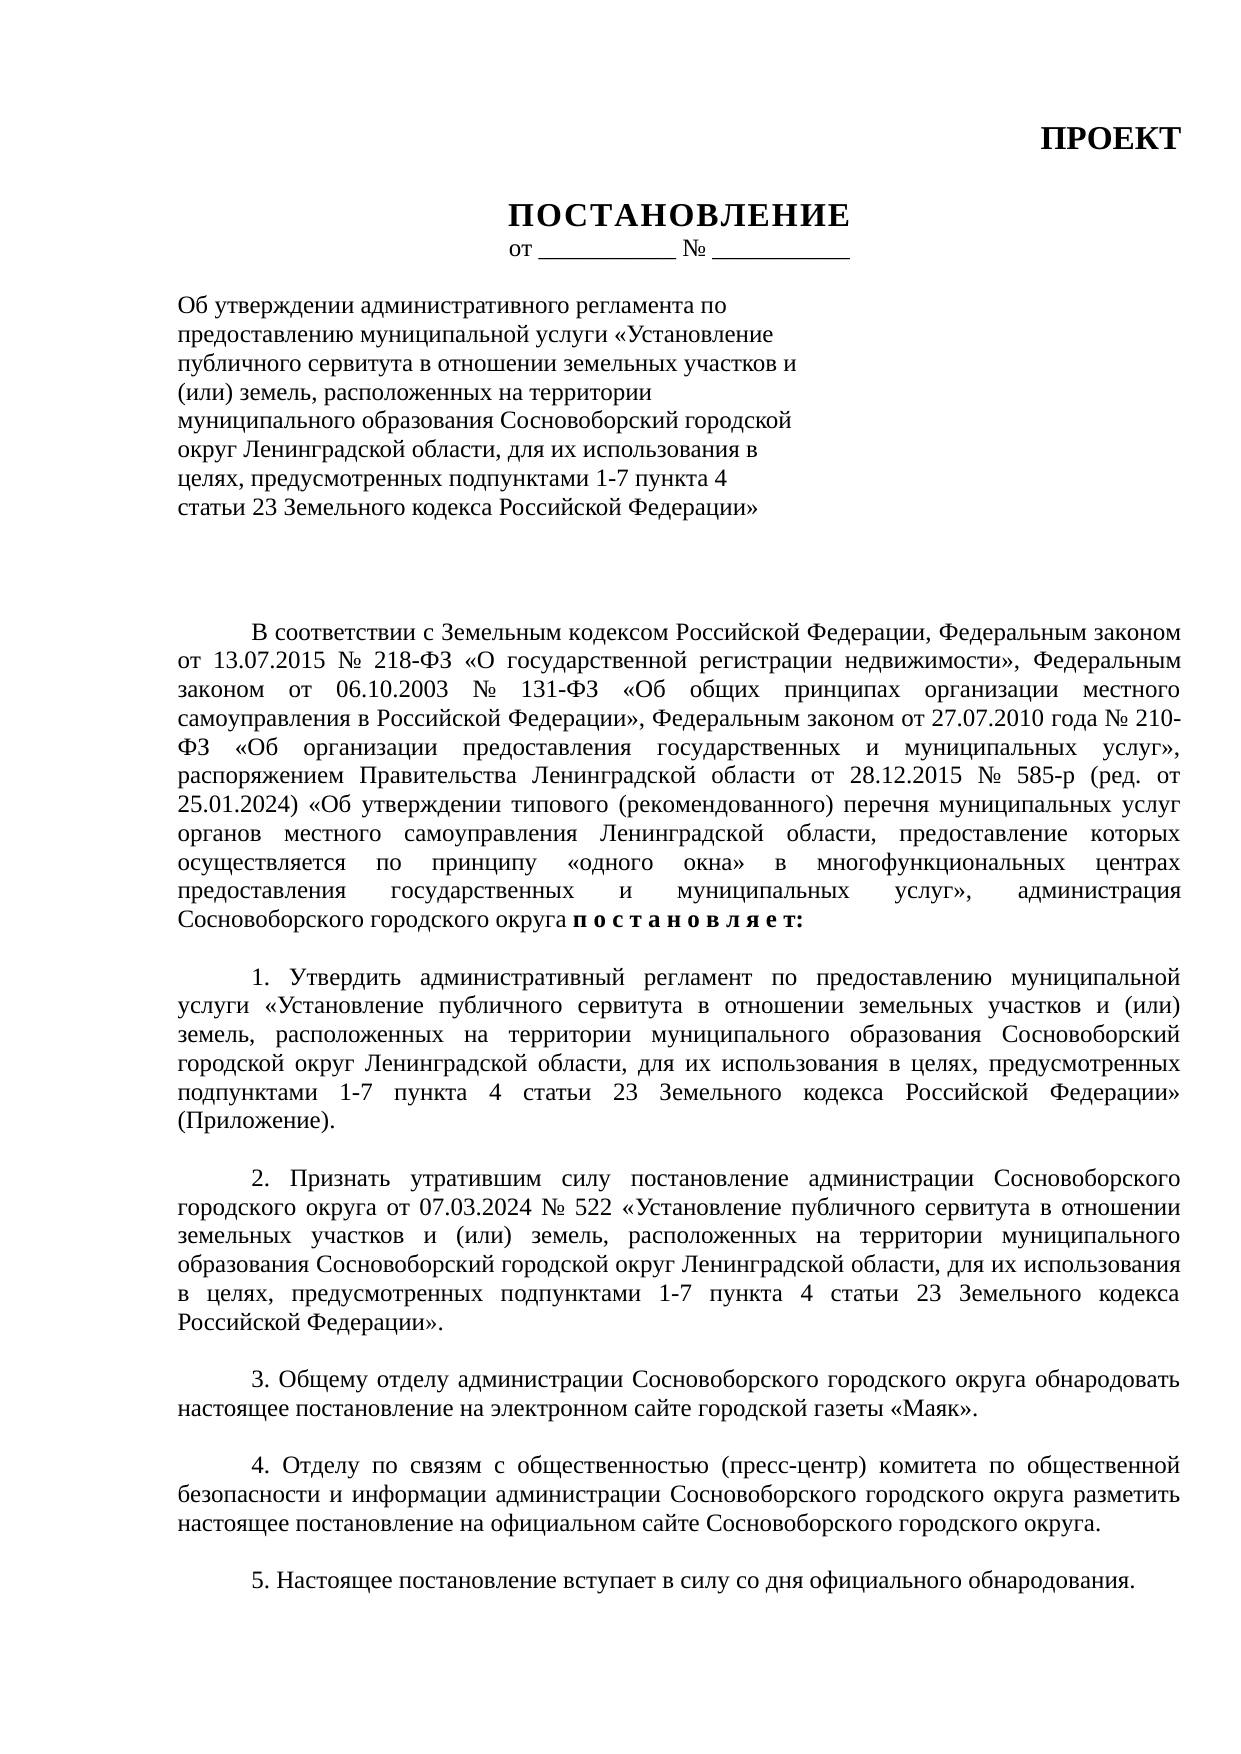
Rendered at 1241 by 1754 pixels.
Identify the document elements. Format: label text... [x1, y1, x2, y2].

text от ___________ № ___________ [177, 233, 1181, 262]
text В соответствии с Земельным кодексом Российской Федерации, Федеральным законом от 13.07.2015 № 218-ФЗ «О государственной регистрации недвижимости», Федеральным законом от 06.10.2003 № 131-ФЗ «Об общих принципах организации местного самоуправления в Российской Федерации», Федеральным законом от 27.07.2010 года № 210-ФЗ «Об организации предоставления государственных и муниципальных услуг», распоряжением Правительства Ленинградской области от 28.12.2015 № 585-р (ред. от 25.01.2024) «Об утверждении типового (рекомендованного) перечня муниципальных услуг органов местного самоуправления Ленинградской области, предоставление которых осуществляется по принципу «одного окна» в многофункциональных центрах предоставления государственных и муниципальных услуг», администрация Сосновоборского городского округа п о с т а н о в л я е т: [177, 617, 1181, 933]
text округ Ленинградской области, для их использования в [177, 434, 1181, 463]
text муниципального образования Сосновоборский городской [177, 406, 1181, 434]
text Об утверждении административного регламента по [177, 291, 1181, 319]
text ПОСТАНОВЛЕНИЕ [177, 195, 1181, 233]
text ПРОЕКТ [177, 118, 1181, 156]
text 2. Признать утратившим силу постановление администрации Сосновоборского городского округа от 07.03.2024 № 522 «Установление публичного сервитута в отношении земельных участков и (или) земель, расположенных на территории муниципального образования Сосновоборский городской округ Ленинградской области, для их использования в целях, предусмотренных подпунктами 1-7 пункта 4 статьи 23 Земельного кодекса Российской Федерации». [177, 1163, 1181, 1336]
text 1. Утвердить административный регламент по предоставлению муниципальной услуги «Установление публичного сервитута в отношении земельных участков и (или) земель, расположенных на территории муниципального образования Сосновоборский городской округ Ленинградской области, для их использования в целях, предусмотренных подпунктами 1-7 пункта 4 статьи 23 Земельного кодекса Российской Федерации» (Приложение). [177, 962, 1181, 1134]
text 4. Отделу по связям с общественностью (пресс-центр) комитета по общественной безопасности и информации администрации Сосновоборского городского округа разметить настоящее постановление на официальном сайте Сосновоборского городского округа. [177, 1451, 1181, 1537]
text целях, предусмотренных подпунктами 1-7 пункта 4 [177, 463, 1181, 492]
text статьи 23 Земельного кодекса Российской Федерации» [177, 492, 1181, 521]
text предоставлению муниципальной услуги «Установление [177, 319, 1181, 348]
text 3. Общему отделу администрации Сосновоборского городского округа обнародовать настоящее постановление на электронном сайте городской газеты «Маяк». [177, 1364, 1181, 1422]
text публичного сервитута в отношении земельных участков и [177, 348, 1181, 377]
text (или) земель, расположенных на территории [177, 377, 1181, 406]
text 5. Настоящее постановление вступает в силу со дня официального обнародования. [177, 1566, 1181, 1594]
